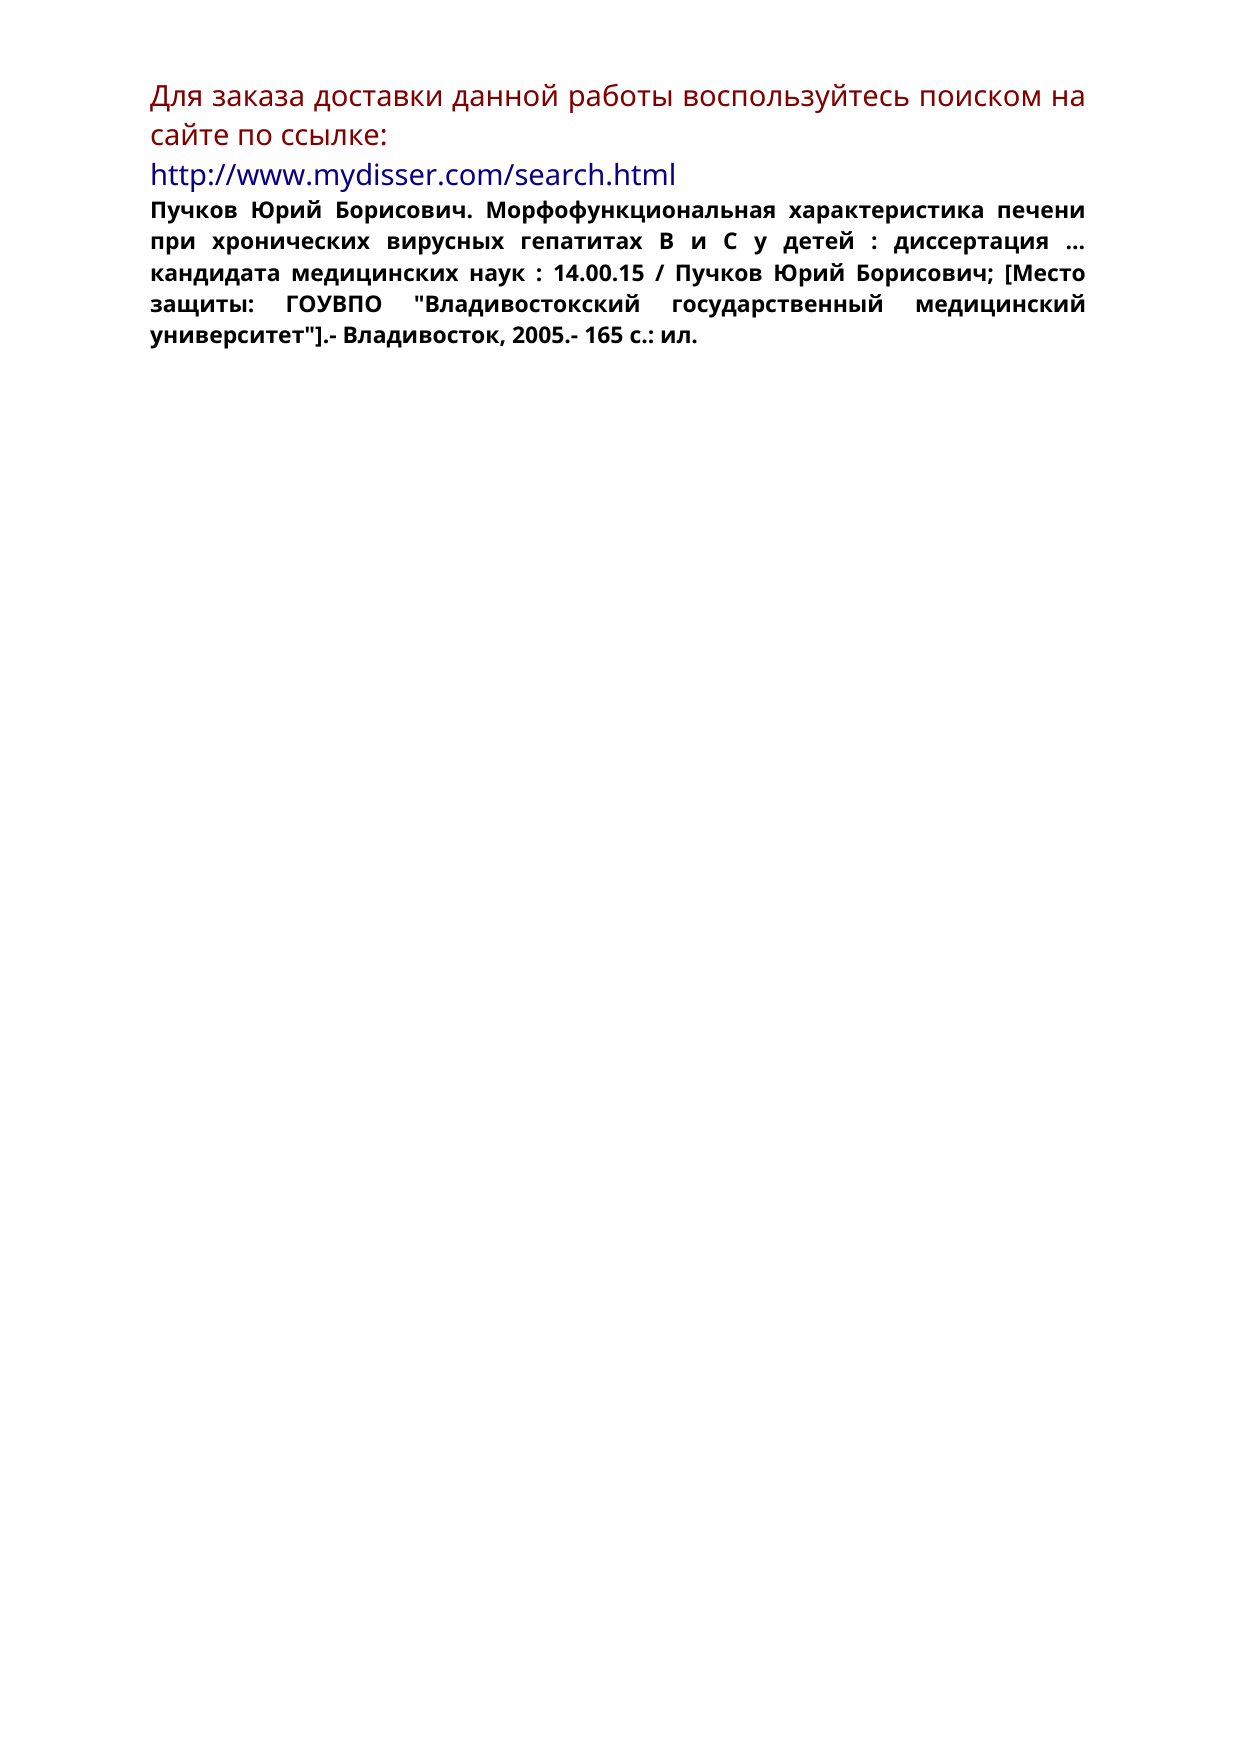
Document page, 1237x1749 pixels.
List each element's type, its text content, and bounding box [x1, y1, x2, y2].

text Пучков Юрий Борисович. Морфофункциональная характеристика печени при хронических вирусных гепатитах В и С у детей : диссертация ... кандидата медицинских наук : 14.00.15 / Пучков Юрий Борисович; [Место защиты: ГОУВПО "Владивостокский государственный медицинский университет"].- Владивосток, 2005.- 165 с.: ил. [150, 194, 1086, 350]
